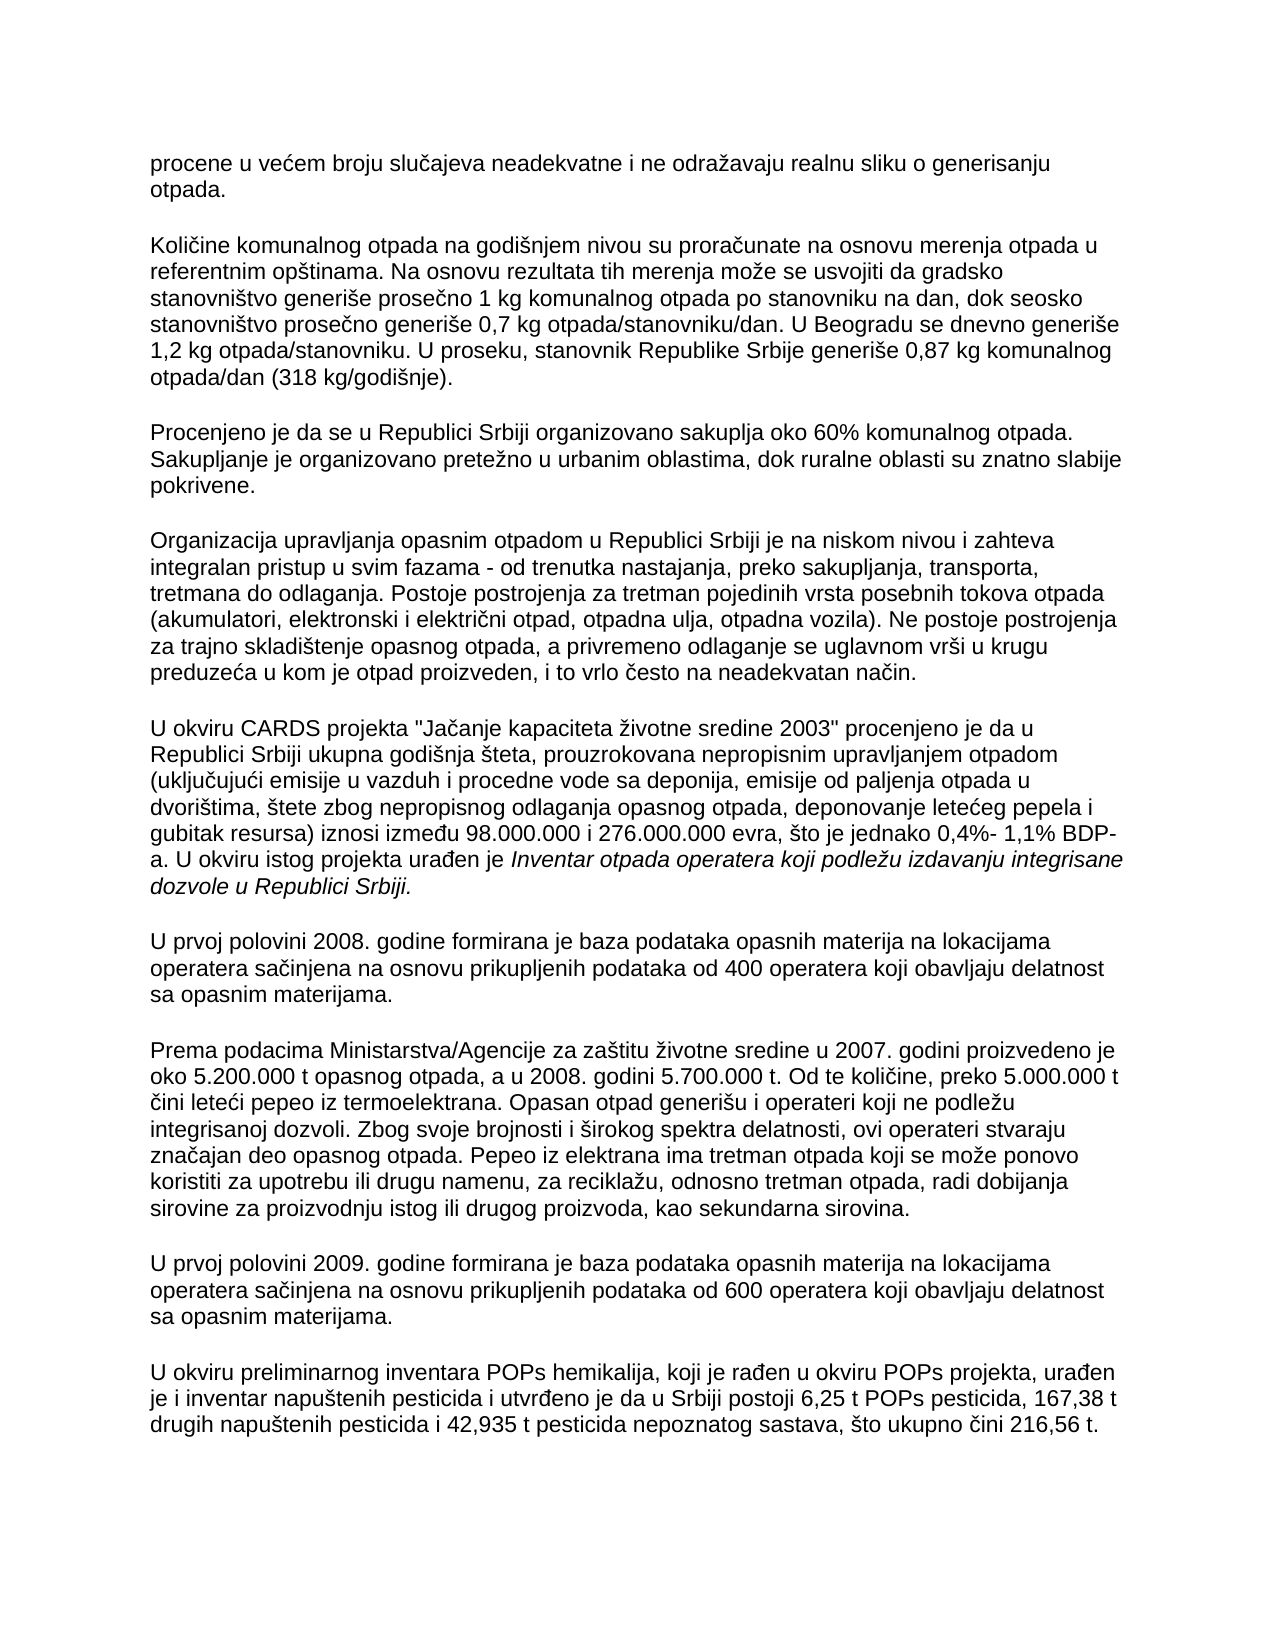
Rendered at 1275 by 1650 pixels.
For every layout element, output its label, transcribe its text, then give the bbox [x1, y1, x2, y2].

text U okviru preliminarnog inventara POPs hemikalija, koji je rađen u okviru POPs projekta, urađen je i inventar napuštenih pesticida i utvrđeno je da u Srbiji postoji 6,25 t POPs pesticida, 167,38 t drugih napuštenih pesticida i 42,935 t pesticida nepoznatog sastava, što ukupno čini 216,56 t. [150, 1358, 1125, 1437]
text U prvoj polovini 2008. godine formirana je baza podataka opasnih materija na lokacijama operatera sačinjena na osnovu prikupljenih podataka od 400 operatera koji obavljaju delatnost sa opasnim materijama. [150, 928, 1125, 1007]
text Prema podacima Ministarstva/Agencije za zaštitu životne sredine u 2007. godini proizvedeno je oko 5.200.000 t opasnog otpada, a u 2008. godini 5.700.000 t. Od te količine, preko 5.000.000 t čini leteći pepeo iz termoelektrana. Opasan otpad generišu i operateri koji ne podležu integrisanoj dozvoli. Zbog svoje brojnosti i širokog spektra delatnosti, ovi operateri stvaraju značajan deo opasnog otpada. Pepeo iz elektrana ima tretman otpada koji se može ponovo koristiti za upotrebu ili drugu namenu, za reciklažu, odnosno tretman otpada, radi dobijanja sirovine za proizvodnju istog ili drugog proizvoda, kao sekundarna sirovina. [150, 1037, 1125, 1221]
text Organizacija upravljanja opasnim otpadom u Republici Srbiji je na niskom nivou i zahteva integralan pristup u svim fazama - od trenutka nastajanja, preko sakupljanja, transporta, tretmana do odlaganja. Postoje postrojenja za tretman pojedinih vrsta posebnih tokova otpada (akumulatori, elektronski i električni otpad, otpadna ulja, otpadna vozila). Ne postoje postrojenja za trajno skladištenje opasnog otpada, a privremeno odlaganje se uglavnom vrši u krugu preduzeća u kom je otpad proizveden, i to vrlo često na neadekvatan način. [150, 527, 1125, 686]
text Procenjeno je da se u Republici Srbiji organizovano sakuplja oko 60% komunalnog otpada. Sakupljanje je organizovano pretežno u urbanim oblastima, dok ruralne oblasti su znatno slabije pokrivene. [150, 419, 1125, 498]
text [150, 150, 1125, 203]
text U okviru CARDS projekta "Jačanje kapaciteta životne sredine 2003" procenjeno je da u Republici Srbiji ukupna godišnja šteta, prouzrokovana nepropisnim upravljanjem otpadom (uključujući emisije u vazduh i procedne vode sa deponija, emisije od paljenja otpada u dvorištima, štete zbog nepropisnog odlaganja opasnog otpada, deponovanje letećeg pepela i gubitak resursa) iznosi između 98.000.000 i 276.000.000 evra, što je jednako 0,4%- 1,1% BDP-a. U okviru istog projekta urađen je Inventar otpada operatera koji podležu izdavanju integrisane dozvole u Republici Srbiji. [150, 715, 1125, 899]
text U prvoj polovini 2009. godine formirana je baza podataka opasnih materija na lokacijama operatera sačinjena na osnovu prikupljenih podataka od 600 operatera koji obavljaju delatnost sa opasnim materijama. [150, 1250, 1125, 1329]
text Količine komunalnog otpada na godišnjem nivou su proračunate na osnovu merenja otpada u referentnim opštinama. Na osnovu rezultata tih merenja može se usvojiti da gradsko stanovništvo generiše prosečno 1 kg komunalnog otpada po stanovniku na dan, dok seosko stanovništvo prosečno generiše 0,7 kg otpada/stanovniku/dan. U Beogradu se dnevno generiše 1,2 kg otpada/stanovniku. U proseku, stanovnik Republike Srbije generiše 0,87 kg komunalnog otpada/dan (318 kg/godišnje). [150, 232, 1125, 390]
